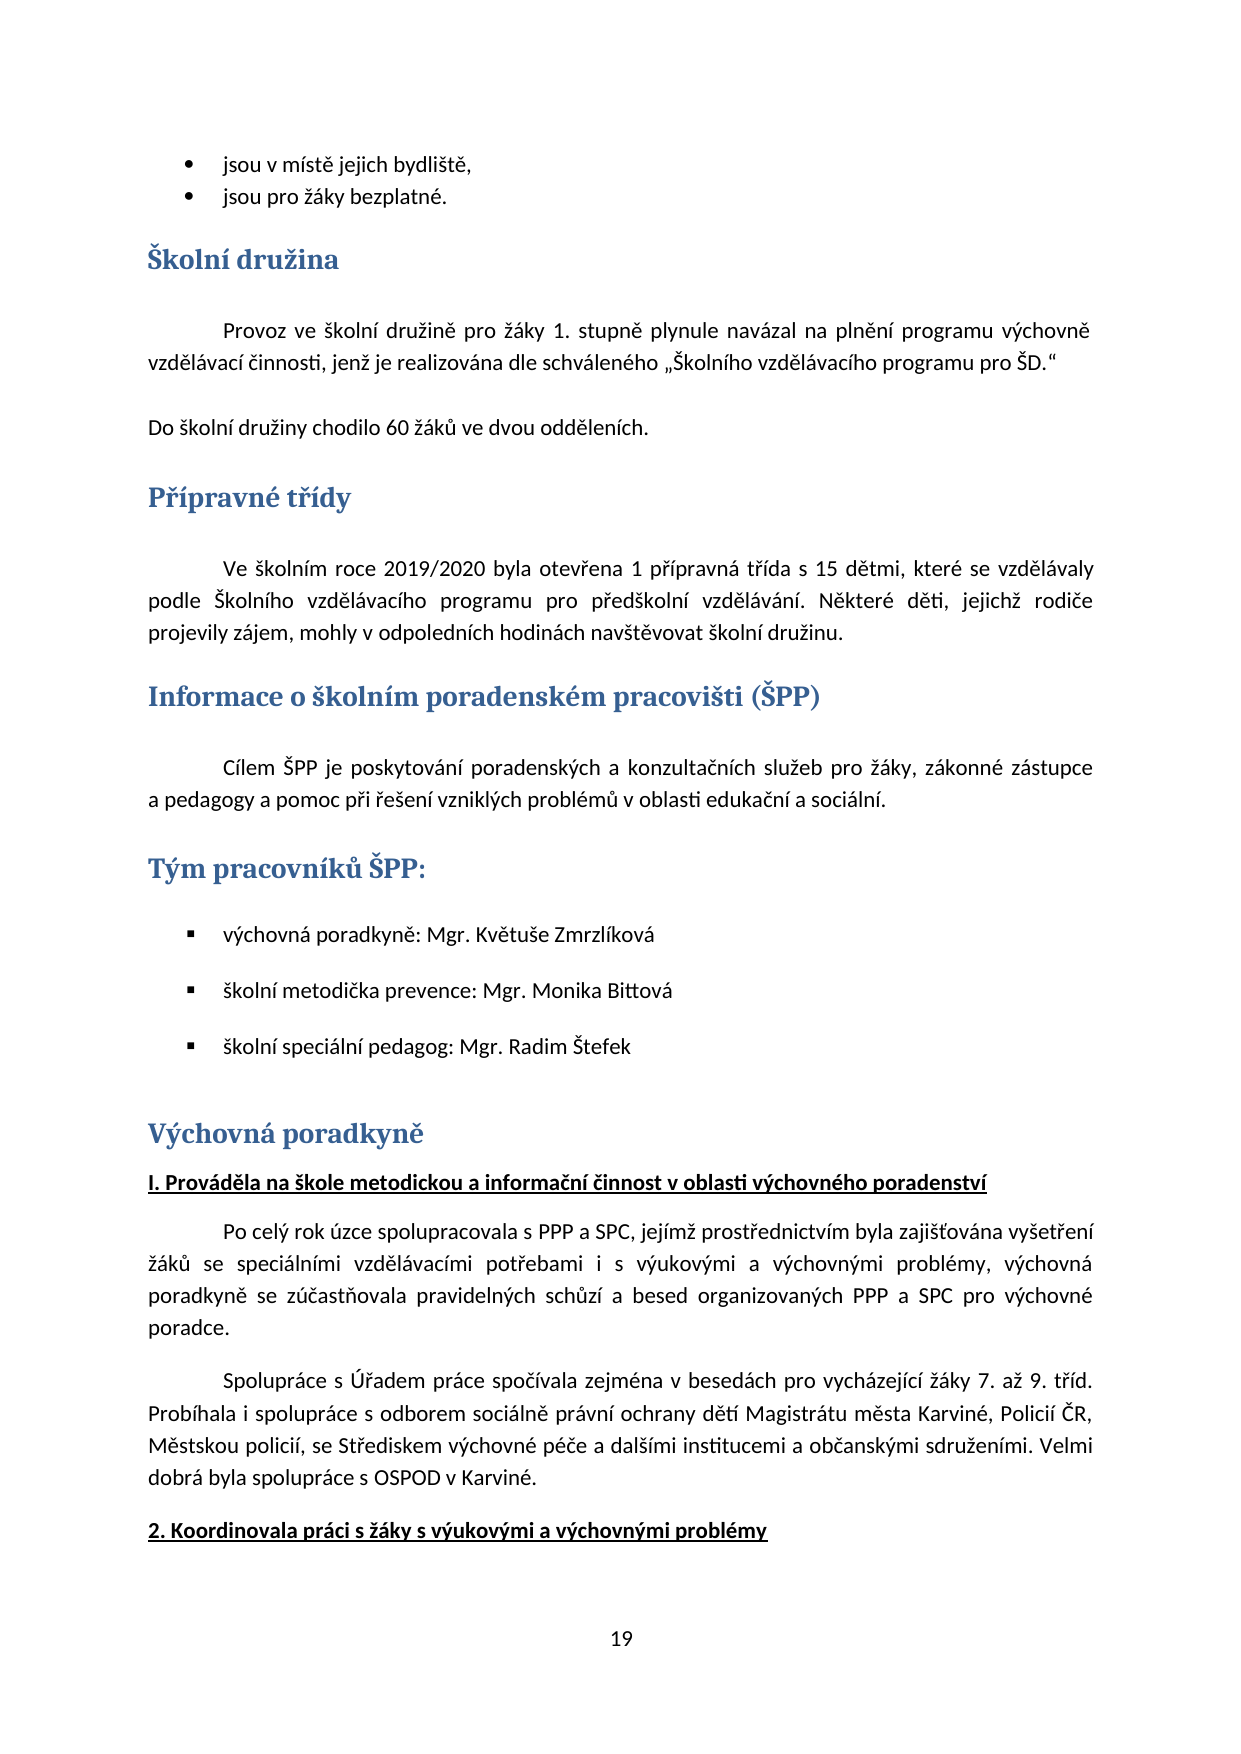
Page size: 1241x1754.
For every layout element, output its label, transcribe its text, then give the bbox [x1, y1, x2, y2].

text Ve školním roce 2019/2020 byla otevřena 1 přípravná třída s 15 dětmi, které se vzdělávaly podle Školního vzdělávacího programu pro předškolní vzdělávání. Některé děti, jejichž rodiče projevily zájem, mohly v odpoledních hodinách navštěvovat školní družinu. [148, 554, 1094, 646]
list jsou pro žáky bezplatné. [185, 182, 1094, 210]
text Do školní družiny chodilo 60 žáků ve dvou odděleních. [148, 413, 1094, 442]
text Cílem ŠPP je poskytování poradenských a konzultačních služeb pro žáky, zákonné zástupce a pedagogy a pomoc při řešení vzniklých problémů v oblasti edukační a sociální. [148, 753, 1094, 813]
subtitle Školní družina [148, 243, 1094, 277]
list jsou v místě jejich bydliště, [185, 150, 1094, 178]
subtitle Informace o školním poradenském pracovišti (ŠPP) [148, 680, 1094, 714]
subtitle Přípravné třídy [148, 481, 1094, 515]
text 2. Koordinovala práci s žáky s výukovými a výchovnými problémy [148, 1516, 1094, 1544]
list školní speciální pedagog: Mgr. Radim Štefek [185, 1032, 1094, 1060]
text Po celý rok úzce spolupracovala s PPP a SPC, jejímž prostřednictvím byla zajišťována vyšetření žáků se speciálními vzdělávacími potřebami i s výukovými a výchovnými problémy, výchovná poradkyně se zúčastňovala pravidelných schůzí a besed organizovaných PPP a SPC pro výchovné poradce. [148, 1217, 1094, 1342]
subtitle Výchovná poradkyně [148, 1117, 1094, 1151]
list školní metodička prevence: Mgr. Monika Bittová [185, 976, 1094, 1004]
text I. Prováděla na škole metodickou a informační činnost v oblasti výchovného poradenství [148, 1168, 1094, 1196]
list výchovná poradkyně: Mgr. Květuše Zmrzlíková [185, 920, 1094, 948]
text Provoz ve školní družině pro žáky 1. stupně plynule navázal na plnění programu výchovně vzdělávací činnosti, jenž je realizována dle schváleného „Školního vzdělávacího programu pro ŠD.“ [148, 316, 1092, 376]
subtitle Tým pracovníků ŠPP: [148, 852, 1094, 886]
text Spolupráce s Úřadem práce spočívala zejména v besedách pro vycházející žáky 7. až 9. tříd. Probíhala i spolupráce s odborem sociálně právní ochrany dětí Magistrátu města Karviné, Policií ČR, Městskou policií, se Střediskem výchovné péče a dalšími institucemi a občanskými sdruženími. Velmi dobrá byla spolupráce s OSPOD v Karviné. [148, 1367, 1094, 1491]
